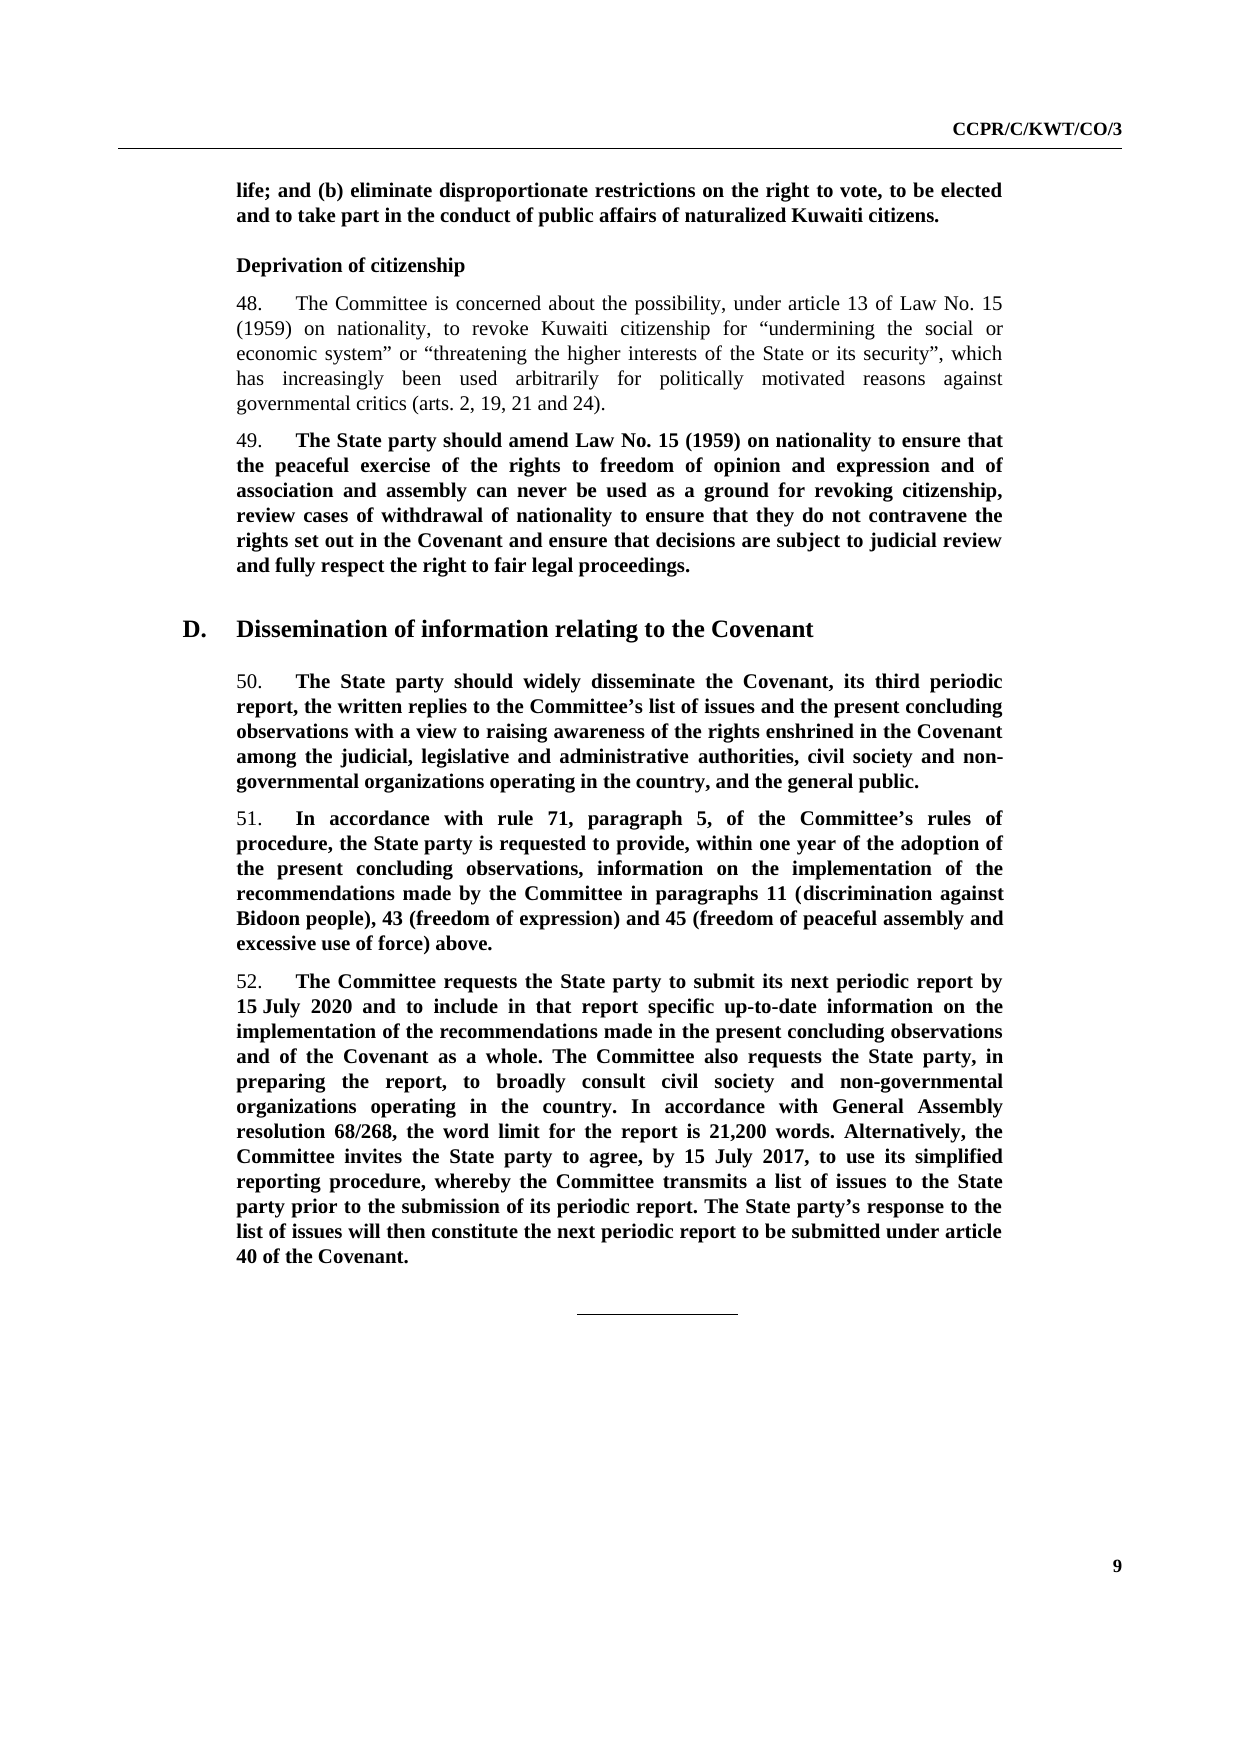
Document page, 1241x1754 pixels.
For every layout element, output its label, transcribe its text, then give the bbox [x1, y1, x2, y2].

text 51. In accordance with rule 71, paragraph 5, of the Committee’s rules of procedure, the State party is requested to provide, within one year of the adoption of the present concluding observations, information on the implementation of the recommendations made by the Committee in paragraphs 11 (discrimination against Bidoon people), 43 (freedom of expression) and 45 (freedom of peaceful assembly and excessive use of force) above. [236, 805, 1004, 955]
text 50. The State party should widely disseminate the Covenant, its third periodic report, the written replies to the Committee’s list of issues and the present concluding observations with a view to raising awareness of the rights enshrined in the Covenant among the judicial, legislative and administrative authorities, civil society and non-governmental organizations operating in the country, and the general public. [236, 668, 1004, 793]
text D. Dissemination of information relating to the Covenant [118, 615, 1004, 643]
text 52. The Committee requests the State party to submit its next periodic report by 15 July 2020 and to include in that report specific up-to-date information on the implementation of the recommendations made in the present concluding observations and of the Covenant as a whole. The Committee also requests the State party, in preparing the report, to broadly consult civil society and non-governmental organizations operating in the country. In accordance with General Assembly resolution 68/268, the word limit for the report is 21,200 words. Alternatively, the Committee invites the State party to agree, by 15 July 2017, to use its simplified reporting procedure, whereby the Committee transmits a list of issues to the State party prior to the submission of its periodic report. The State party’s response to the list of issues will then constitute the next periodic report to be submitted under article 40 of the Covenant. [236, 968, 1004, 1268]
text 49. The State party should amend Law No. 15 (1959) on nationality to ensure that the peaceful exercise of the rights to freedom of opinion and expression and of association and assembly can never be used as a ground for revoking citizenship, review cases of withdrawal of nationality to ensure that they do not contravene the rights set out in the Covenant and ensure that decisions are subject to judicial review and fully respect the right to fair legal proceedings. [236, 427, 1004, 577]
text Deprivation of citizenship [118, 252, 1004, 277]
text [236, 177, 1004, 227]
text 48. The Committee is concerned about the possibility, under article 13 of Law No. 15 (1959) on nationality, to revoke Kuwaiti citizenship for “undermining the social or economic system” or “threatening the higher interests of the State or its security”, which has increasingly been used arbitrarily for politically motivated reasons against governmental critics (arts. 2, 19, 21 and 24). [236, 290, 1004, 415]
